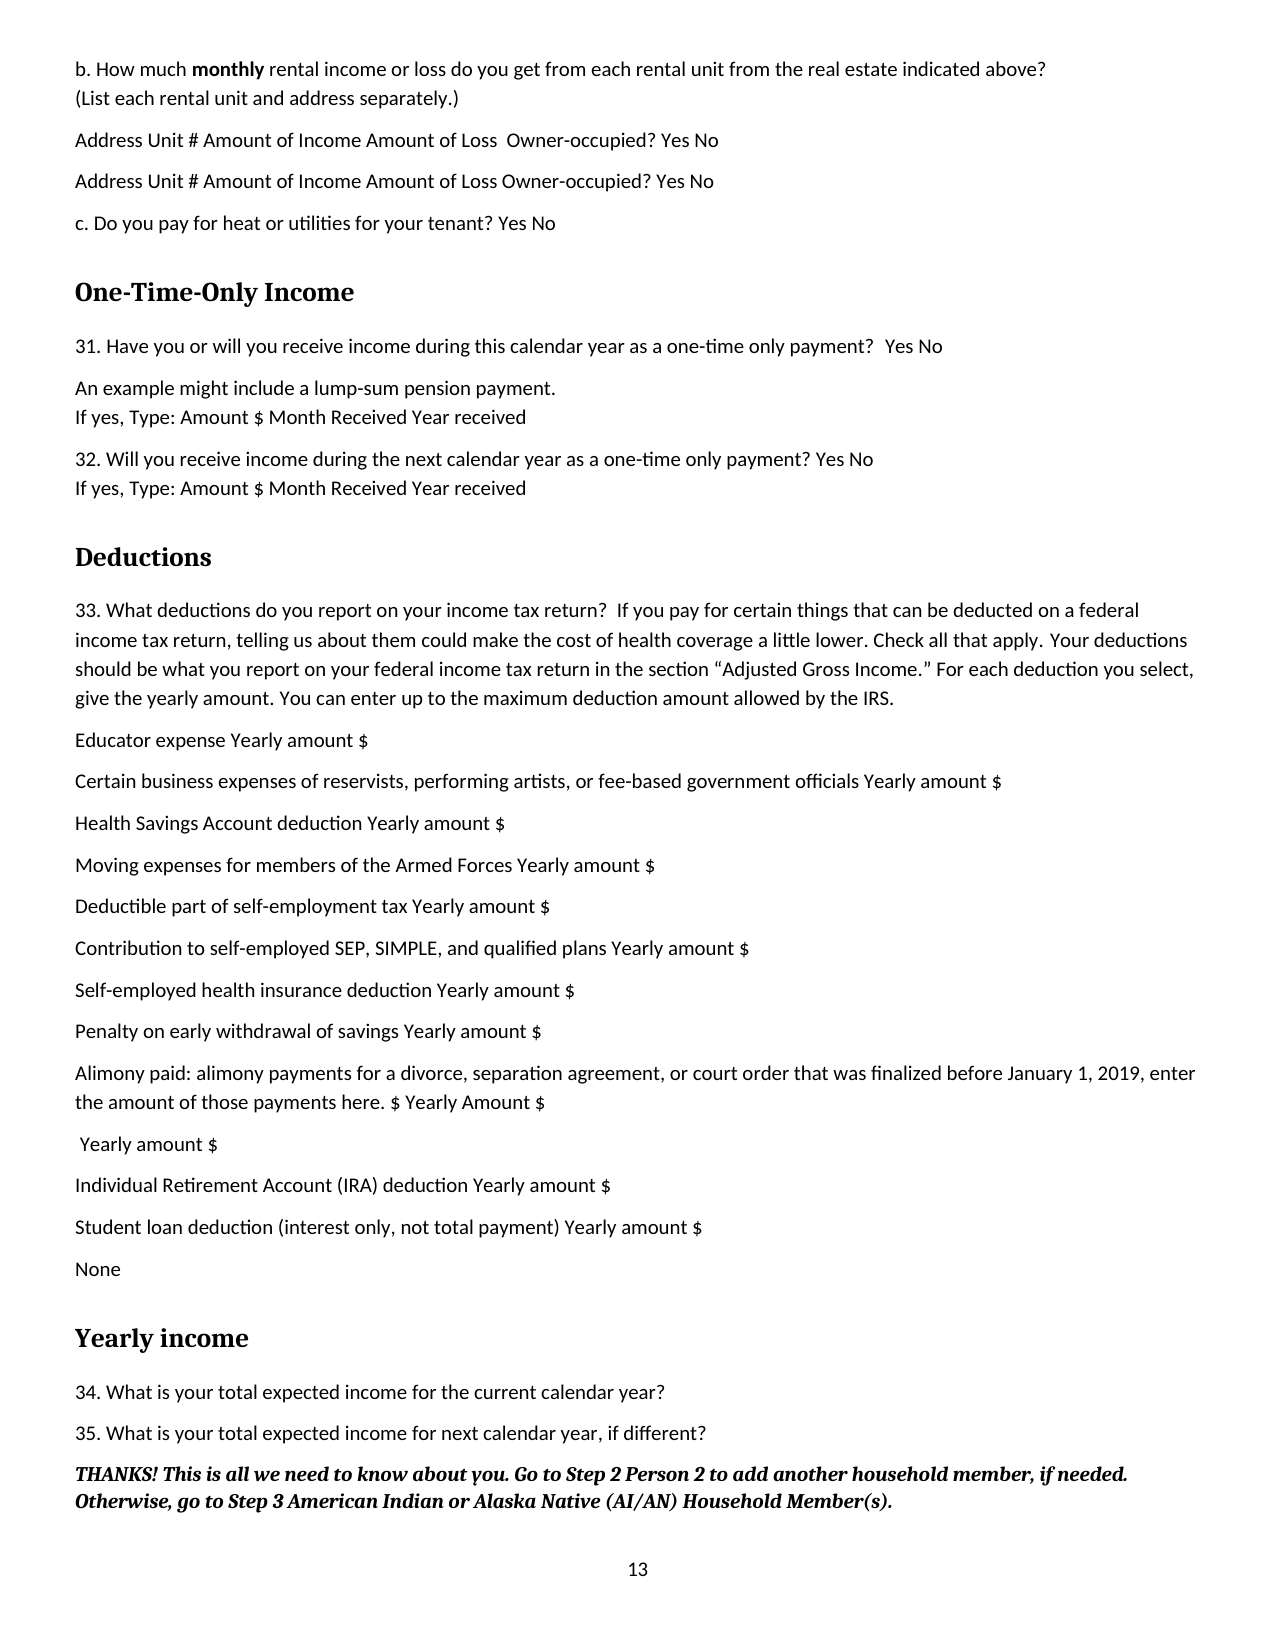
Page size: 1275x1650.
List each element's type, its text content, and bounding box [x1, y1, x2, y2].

subtitle One-Time-Only Income [75, 277, 1200, 308]
text None [75, 1256, 1200, 1281]
text Educator expense Yearly amount $ [75, 727, 1200, 752]
text Student loan deduction (interest only, not total payment) Yearly amount $ [75, 1214, 1200, 1240]
text Self-employed health insurance deduction Yearly amount $ [75, 977, 1200, 1002]
text 34. What is your total expected income for the current calendar year? [75, 1379, 1200, 1404]
subtitle Deductions [75, 542, 1200, 573]
text Health Savings Account deduction Yearly amount $ [75, 810, 1200, 836]
text Yearly amount $ [75, 1131, 1200, 1156]
text Individual Retirement Account (IRA) deduction Yearly amount $ [75, 1173, 1200, 1198]
text c. Do you pay for heat or utilities for your tenant? Yes No [75, 210, 1200, 236]
text Penalty on early withdrawal of savings Yearly amount $ [75, 1018, 1200, 1044]
text b. How much monthly rental income or loss do you get from each rental unit from the real estate indicated above? (List each rental unit and address separately.) [75, 56, 1200, 111]
text Alimony paid: alimony payments for a divorce, separation agreement, or court order that was finalized before January 1, 2019, enter the amount of those payments here. $ Yearly Amount $ [75, 1060, 1200, 1115]
text Address Unit # Amount of Income Amount of Loss Owner-occupied? Yes No [75, 127, 1200, 152]
text Address Unit # Amount of Income Amount of Loss Owner-occupied? Yes No [75, 169, 1200, 194]
text Contribution to self-employed SEP, SIMPLE, and qualified plans Yearly amount $ [75, 935, 1200, 961]
text Certain business expenses of reservists, performing artists, or fee-based government officials Yearly amount $ [75, 768, 1200, 794]
text 33. What deductions do you report on your income tax return? If you pay for certain things that can be deducted on a federal income tax return, telling us about them could make the cost of health coverage a little lower. Check all that apply. Your deductions should be what you report on your federal income tax return in the section “Adjusted Gross Income.” For each deduction you select, give the yearly amount. You can enter up to the maximum deduction amount allowed by the IRS. [75, 598, 1200, 711]
text 35. What is your total expected income for next calendar year, if different? [75, 1421, 1200, 1446]
text An example might include a lump-sum pension payment. If yes, Type: Amount $ Month Received Year received [75, 375, 1200, 429]
text THANKS! This is all we need to know about you. Go to Step 2 Person 2 to add another household member, if needed. Otherwise, go to Step 3 American Indian or Alaska Native (AI/AN) Household Member(s). [75, 1462, 1200, 1514]
text Moving expenses for members of the Armed Forces Yearly amount $ [75, 852, 1200, 877]
text 32. Will you receive income during the next calendar year as a one-time only payment? Yes No If yes, Type: Amount $ Month Received Year received [75, 446, 1200, 500]
subtitle Yearly income [75, 1323, 1200, 1354]
text Deductible part of self-employment tax Yearly amount $ [75, 893, 1200, 919]
text 31. Have you or will you receive income during this calendar year as a one-time only payment? Yes No [75, 333, 1200, 359]
